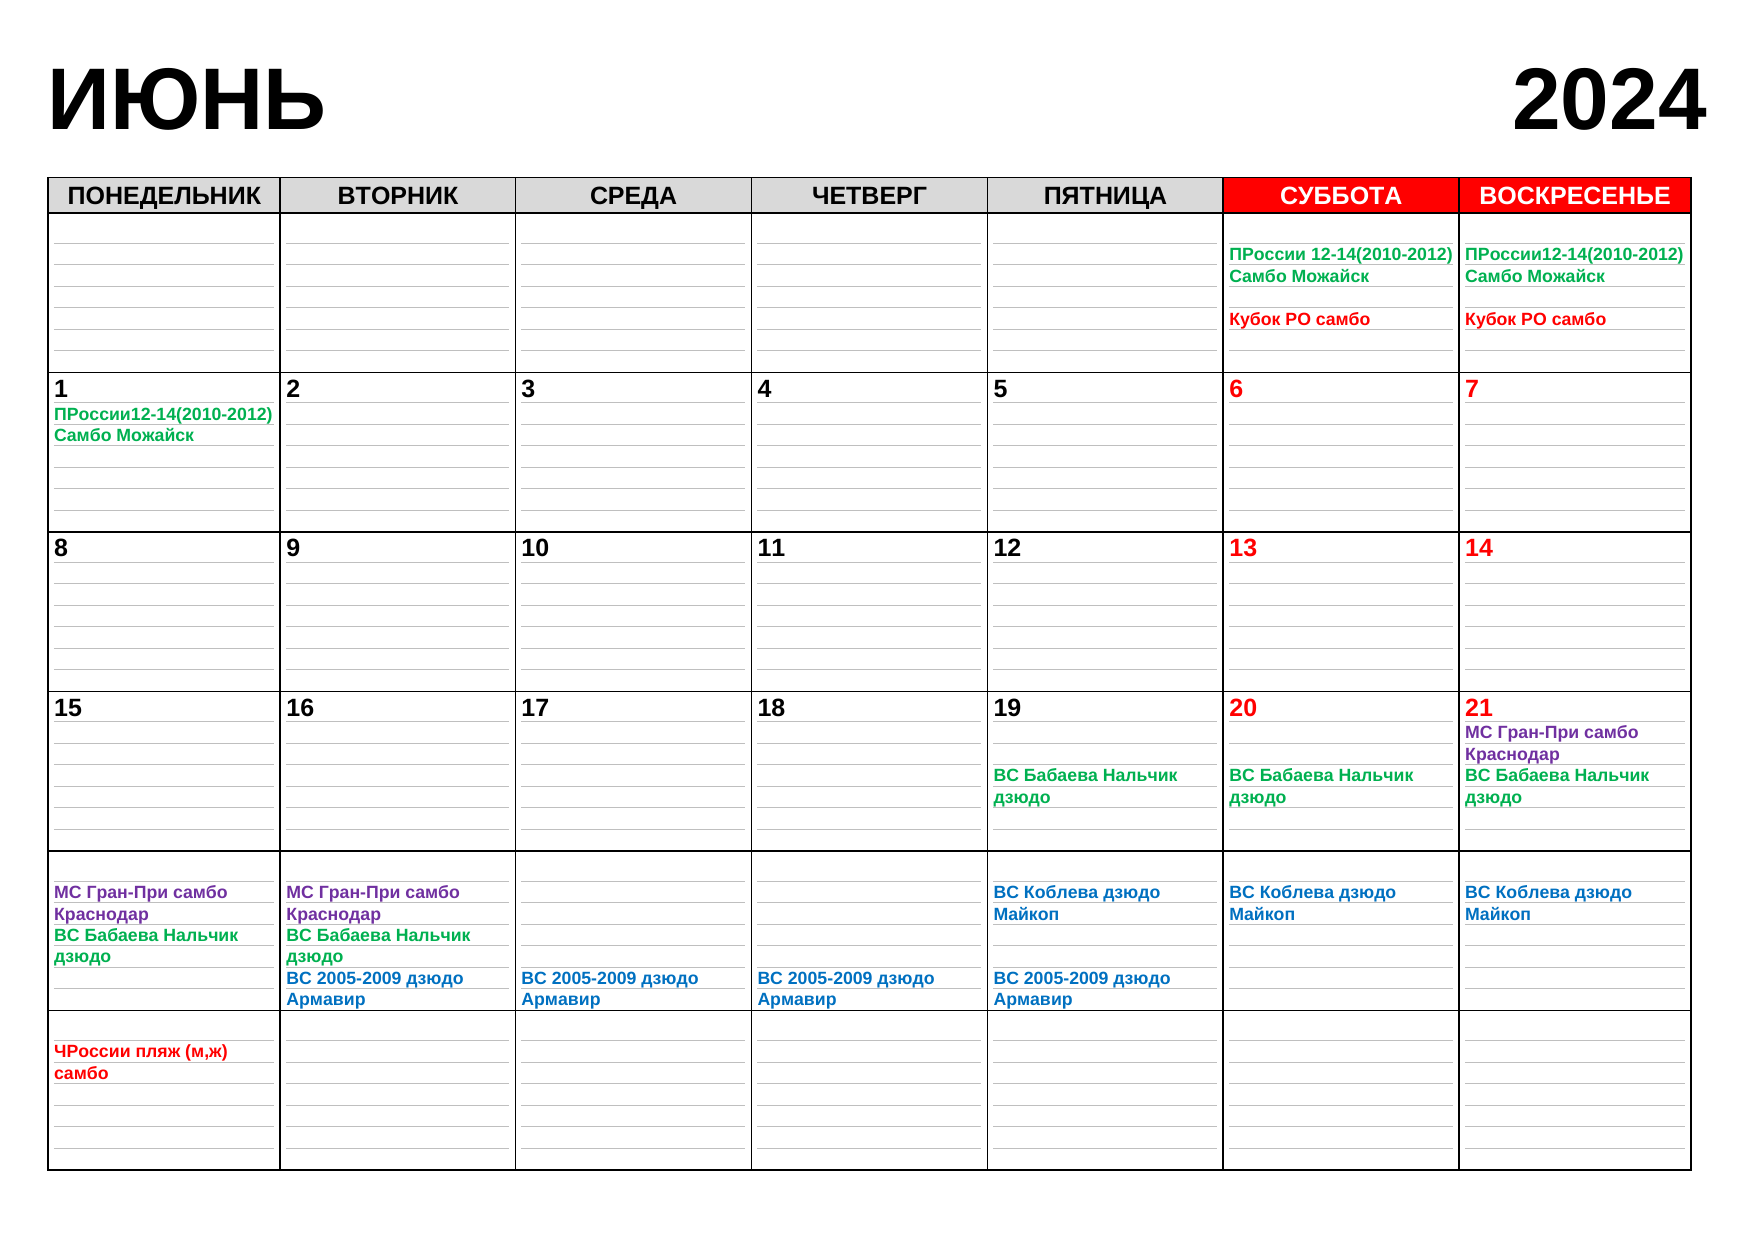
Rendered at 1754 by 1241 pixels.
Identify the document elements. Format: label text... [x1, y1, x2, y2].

table_cell 9 [1460, 373, 1690, 531]
table_cell 19 [516, 692, 751, 850]
table_header ВТОРНИК [281, 178, 515, 212]
table_cell 26 [516, 852, 751, 1009]
table_cell [752, 1011, 987, 1169]
table_cell [988, 1011, 1222, 1169]
table_header СРЕДА [516, 178, 751, 212]
table_header ИЮНЬ [47, 47, 877, 148]
table_header ПОНЕДЕЛЬНИК [49, 178, 279, 212]
table_cell [516, 1011, 751, 1169]
table_header СУББОТА [1224, 178, 1458, 212]
table_cell 7 [988, 373, 1222, 531]
table_cell 23 [1460, 692, 1690, 850]
table_header ПЯТНИЦА [988, 178, 1222, 212]
table_cell [49, 1011, 279, 1169]
table_cell 6 [752, 373, 987, 531]
table_cell 22 [1224, 692, 1458, 850]
table_cell 15 [1224, 533, 1458, 691]
table_header 2024 [877, 47, 1707, 148]
table_cell 25 [281, 852, 515, 1009]
table_cell 13 [752, 533, 987, 691]
table_cell 18 [281, 692, 515, 850]
table_cell 14 [988, 533, 1222, 691]
table_cell [752, 214, 987, 372]
table_cell 28 [988, 852, 1222, 1009]
table_cell 20 [752, 692, 987, 850]
table_header ЧЕТВЕРГ [752, 178, 987, 212]
table_cell 21 [988, 692, 1222, 850]
table_cell 8 [1224, 373, 1458, 531]
table_cell [988, 214, 1222, 372]
table_cell 2 [1460, 214, 1690, 372]
table_cell [281, 1011, 515, 1169]
table_cell 27 [752, 852, 987, 1009]
table_header ВОСКРЕСЕНЬЕ [1460, 178, 1690, 212]
table_cell [516, 214, 751, 372]
table_cell 5 [516, 373, 751, 531]
table_cell 24 [49, 852, 279, 1009]
table_cell 16 [1460, 533, 1690, 691]
table_cell 29 [1224, 852, 1458, 1009]
table_cell 17 [49, 692, 279, 850]
table_cell 10 [49, 533, 279, 691]
table_cell 4 [281, 373, 515, 531]
table_cell [1460, 1011, 1690, 1169]
table_cell [49, 214, 279, 372]
table_cell 30 [1460, 852, 1690, 1009]
table_cell 1 [1224, 214, 1458, 372]
table_cell 11 [281, 533, 515, 691]
table_cell [1224, 1011, 1458, 1169]
table_cell 3 [49, 373, 279, 531]
table_cell 12 [516, 533, 751, 691]
table_cell [281, 214, 515, 372]
